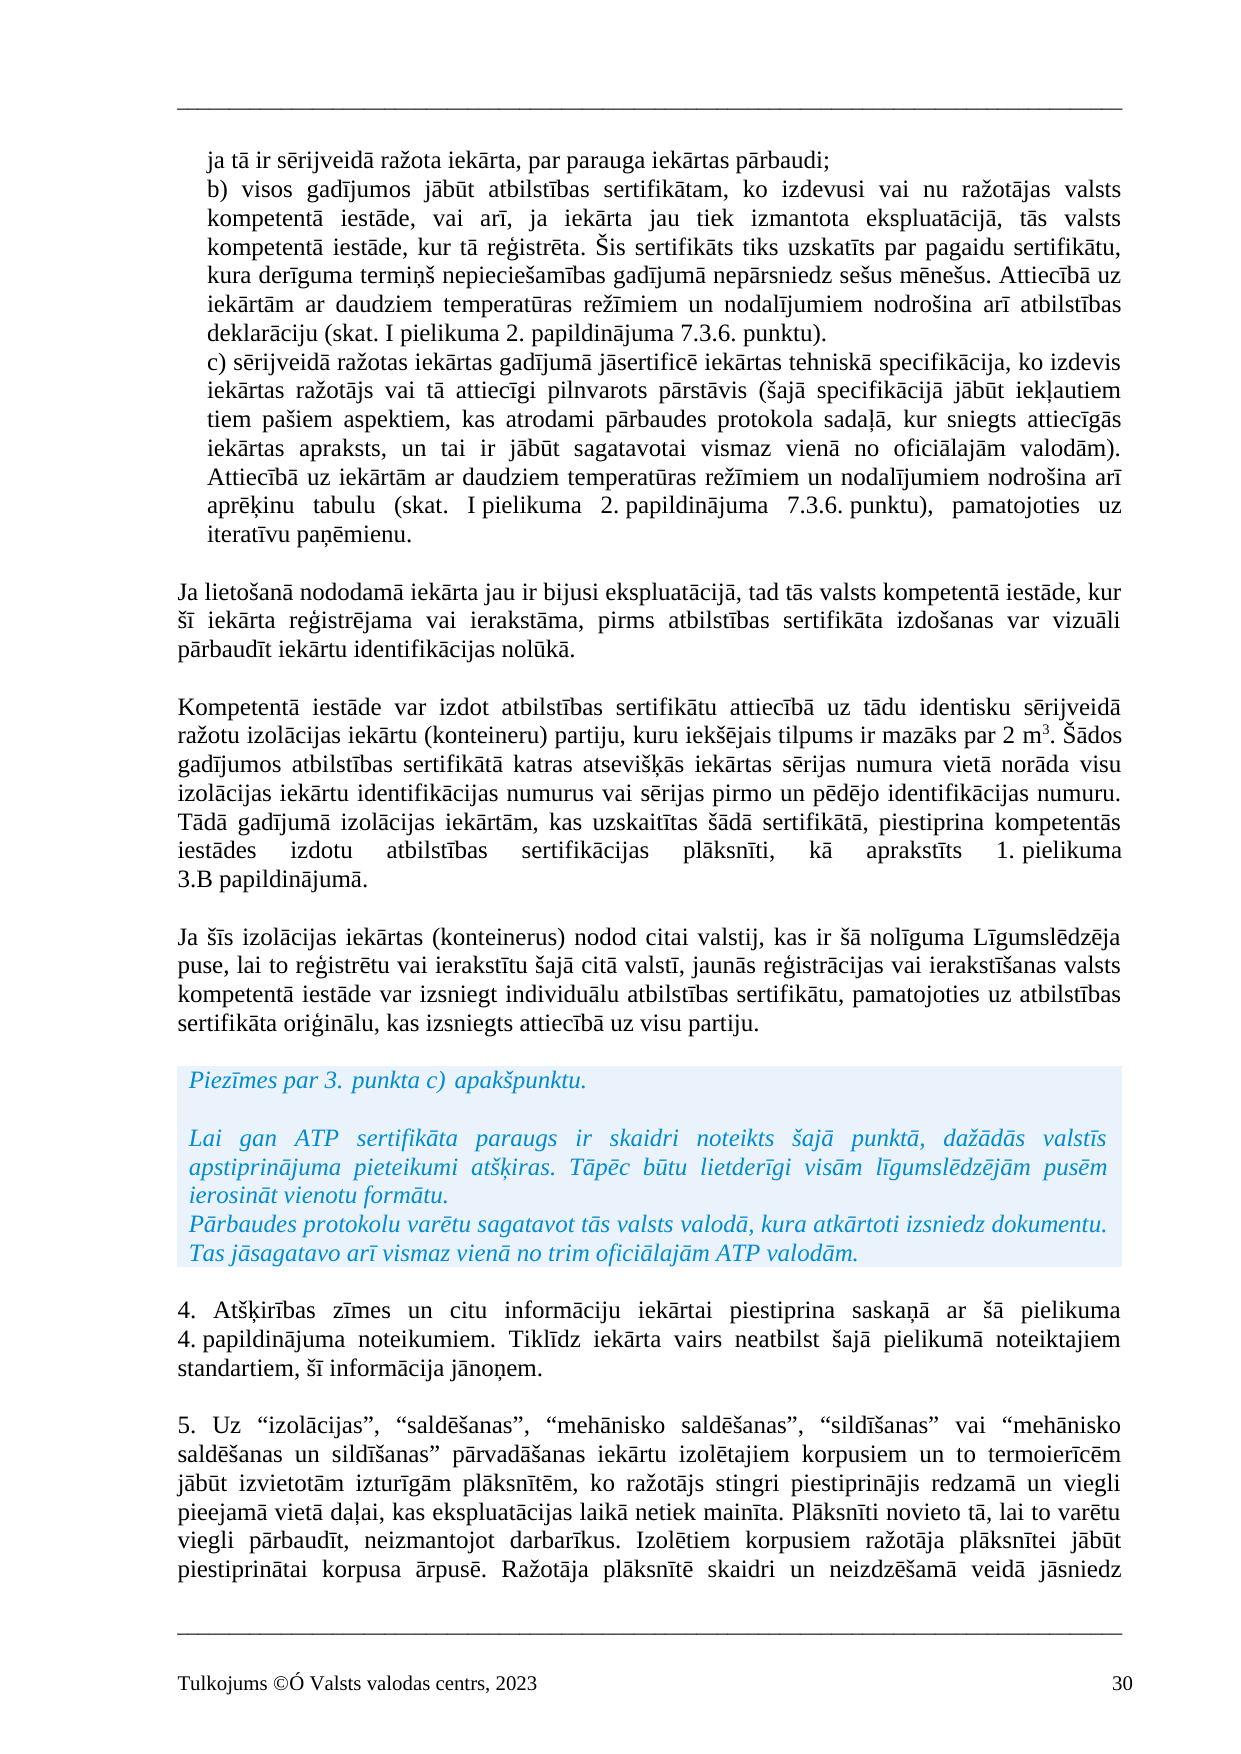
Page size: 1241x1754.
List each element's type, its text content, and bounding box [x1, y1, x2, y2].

table_header Piezīmes par 3. punkta c) apakšpunktu. Lai gan ATP sertifikāta paraugs ir skaidri noteikts šajā punktā, dažādās valstīs apstiprinājuma pieteikumi atšķiras. Tāpēc būtu lietderīgi visām līgumslēdzējām pusēm ierosināt vienotu formātu. Pārbaudes protokolu varētu sagatavot tās valsts valodā, kura atkārtoti izsniedz dokumentu. Tas jāsagatavo arī vismaz vienā no trim oficiālajām ATP valodām. [177, 1066, 1122, 1267]
text 4. Atšķirības zīmes un citu informāciju iekārtai piestiprina saskaņā ar šā pielikuma 4. papildinājuma noteikumiem. Tiklīdz iekārta vairs neatbilst šajā pielikumā noteiktajiem standartiem, šī informācija jānoņem. [177, 1296, 1122, 1382]
text Ja lietošanā nododamā iekārta jau ir bijusi ekspluatācijā, tad tās valsts kompetentā iestāde, kur šī iekārta reģistrējama vai ierakstāma, pirms atbilstības sertifikāta izdošanas var vizuāli pārbaudīt iekārtu identifikācijas nolūkā. [177, 577, 1122, 663]
text c) sērijveidā ražotas iekārtas gadījumā jāsertificē iekārtas tehniskā specifikācija, ko izdevis iekārtas ražotājs vai tā attiecīgi pilnvarots pārstāvis (šajā specifikācijā jābūt iekļautiem tiem pašiem aspektiem, kas atrodami pārbaudes protokola sadaļā, kur sniegts attiecīgās iekārtas apraksts, un tai ir jābūt sagatavotai vismaz vienā no oficiālajām valodām). Attiecībā uz iekārtām ar daudziem temperatūras režīmiem un nodalījumiem nodrošina arī aprēķinu tabulu (skat. I pielikuma 2. papildinājuma 7.3.6. punktu), pamatojoties uz iteratīvu paņēmienu. [207, 347, 1122, 548]
text b) visos gadījumos jābūt atbilstības sertifikātam, ko izdevusi vai nu ražotājas valsts kompetentā iestāde, vai arī, ja iekārta jau tiek izmantota ekspluatācijā, tās valsts kompetentā iestāde, kur tā reģistrēta. Šis sertifikāts tiks uzskatīts par pagaidu sertifikātu, kura derīguma termiņš nepieciešamības gadījumā nepārsniedz sešus mēnešus. Attiecībā uz iekārtām ar daudziem temperatūras režīmiem un nodalījumiem nodrošina arī atbilstības deklarāciju (skat. I pielikuma 2. papildinājuma 7.3.6. punktu). [207, 174, 1122, 347]
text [207, 146, 1122, 174]
text Kompetentā iestāde var izdot atbilstības sertifikātu attiecībā uz tādu identisku sērijveidā ražotu izolācijas iekārtu (konteineru) partiju, kuru iekšējais tilpums ir mazāks par 2 m3. Šādos gadījumos atbilstības sertifikātā katras atsevišķās iekārtas sērijas numura vietā norāda visu izolācijas iekārtu identifikācijas numurus vai sērijas pirmo un pēdējo identifikācijas numuru. Tādā gadījumā izolācijas iekārtām, kas uzskaitītas šādā sertifikātā, piestiprina kompetentās iestādes izdotu atbilstības sertifikācijas plāksnīti, kā aprakstīts 1. pielikuma 3.B papildinājumā. [177, 692, 1122, 893]
text Ja šīs izolācijas iekārtas (konteinerus) nodod citai valstij, kas ir šā nolīguma Līgumslēdzēja puse, lai to reģistrētu vai ierakstītu šajā citā valstī, jaunās reģistrācijas vai ierakstīšanas valsts kompetentā iestāde var izsniegt individuālu atbilstības sertifikātu, pamatojoties uz atbilstības sertifikāta oriģinālu, kas izsniegts attiecībā uz visu partiju. [177, 922, 1122, 1037]
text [177, 1411, 1122, 1583]
